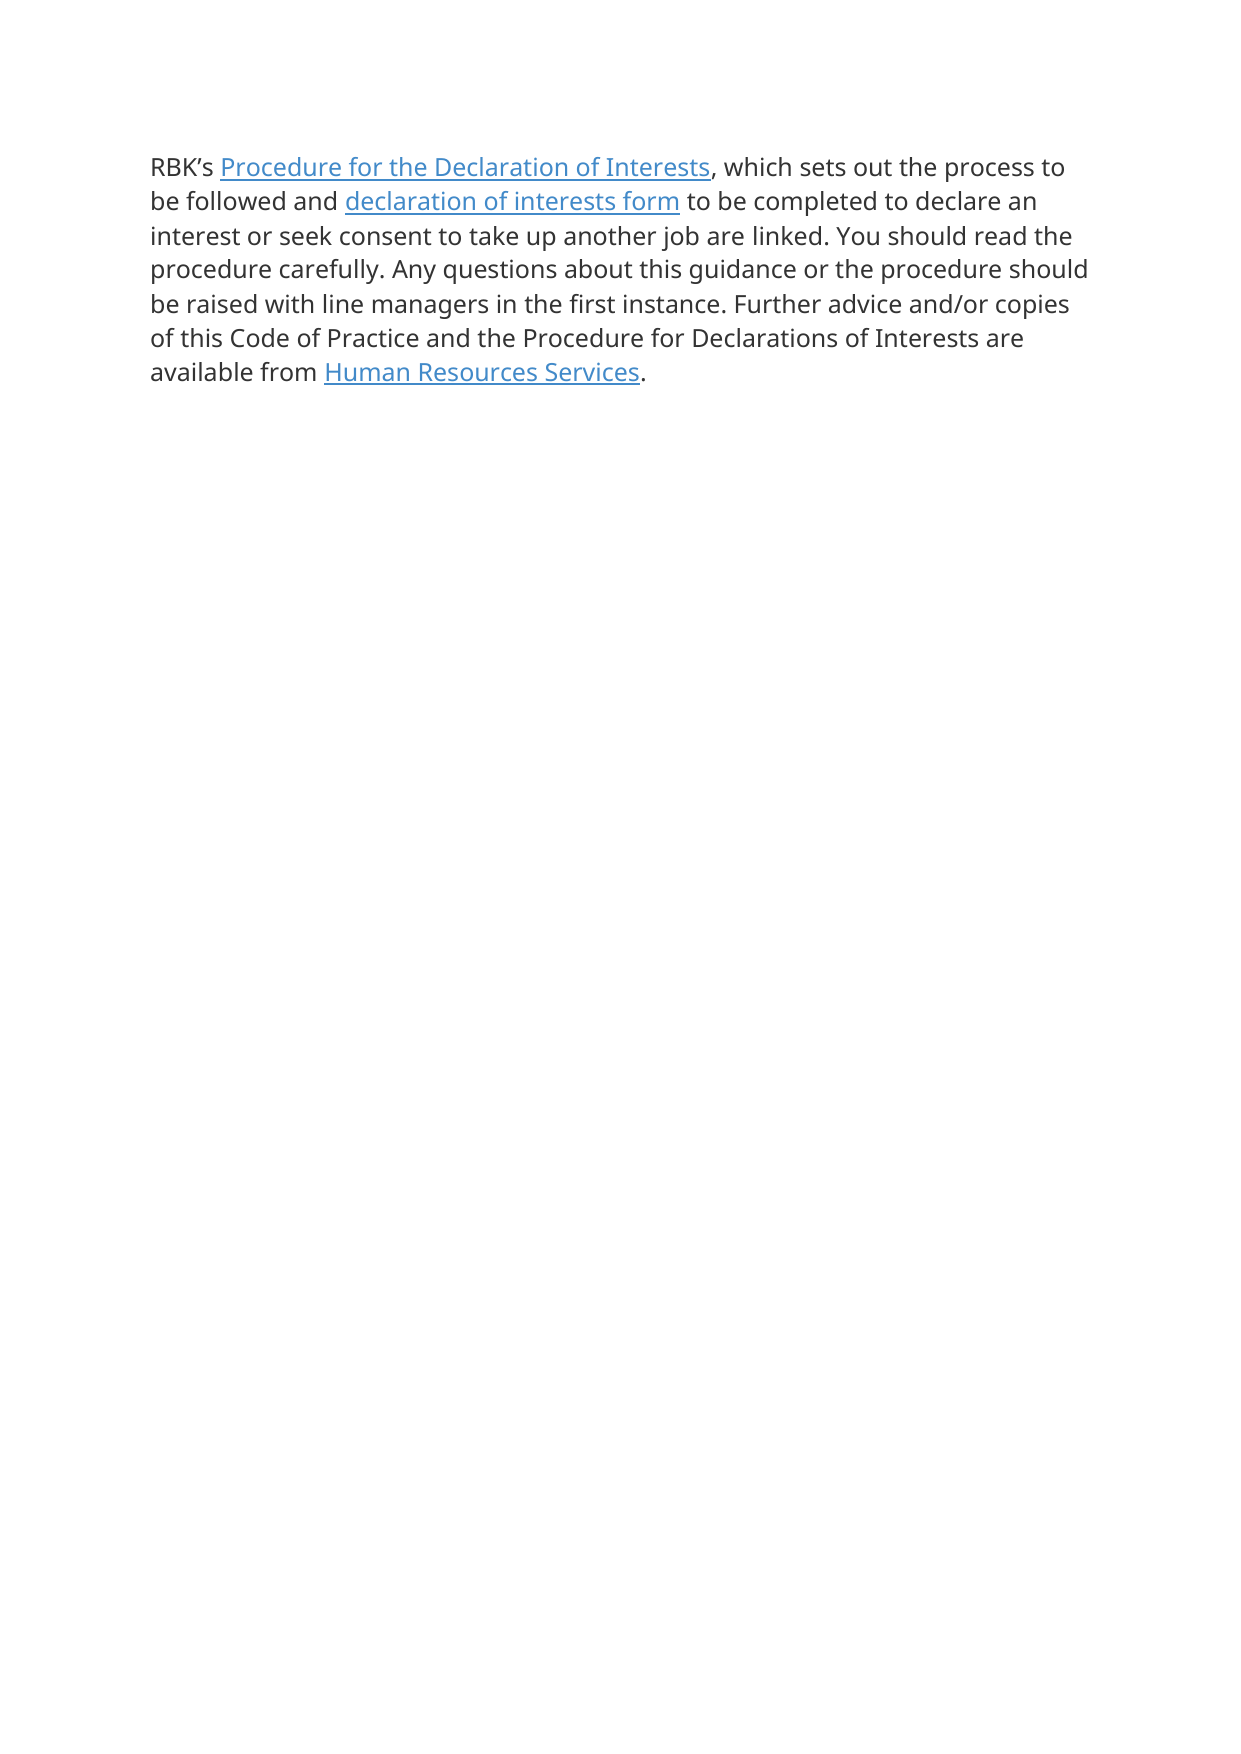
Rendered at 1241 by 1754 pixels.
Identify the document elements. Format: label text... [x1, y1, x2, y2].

text RBK’s Procedure for the Declaration of Interests, which sets out the process to be followed and declaration of interests form to be completed to declare an interest or seek consent to take up another job are linked. You should read the procedure carefully. Any questions about this guidance or the procedure should be raised with line managers in the first instance. Further advice and/or copies of this Code of Practice and the Procedure for Declarations of Interests are available from Human Resources Services. [150, 150, 1090, 388]
